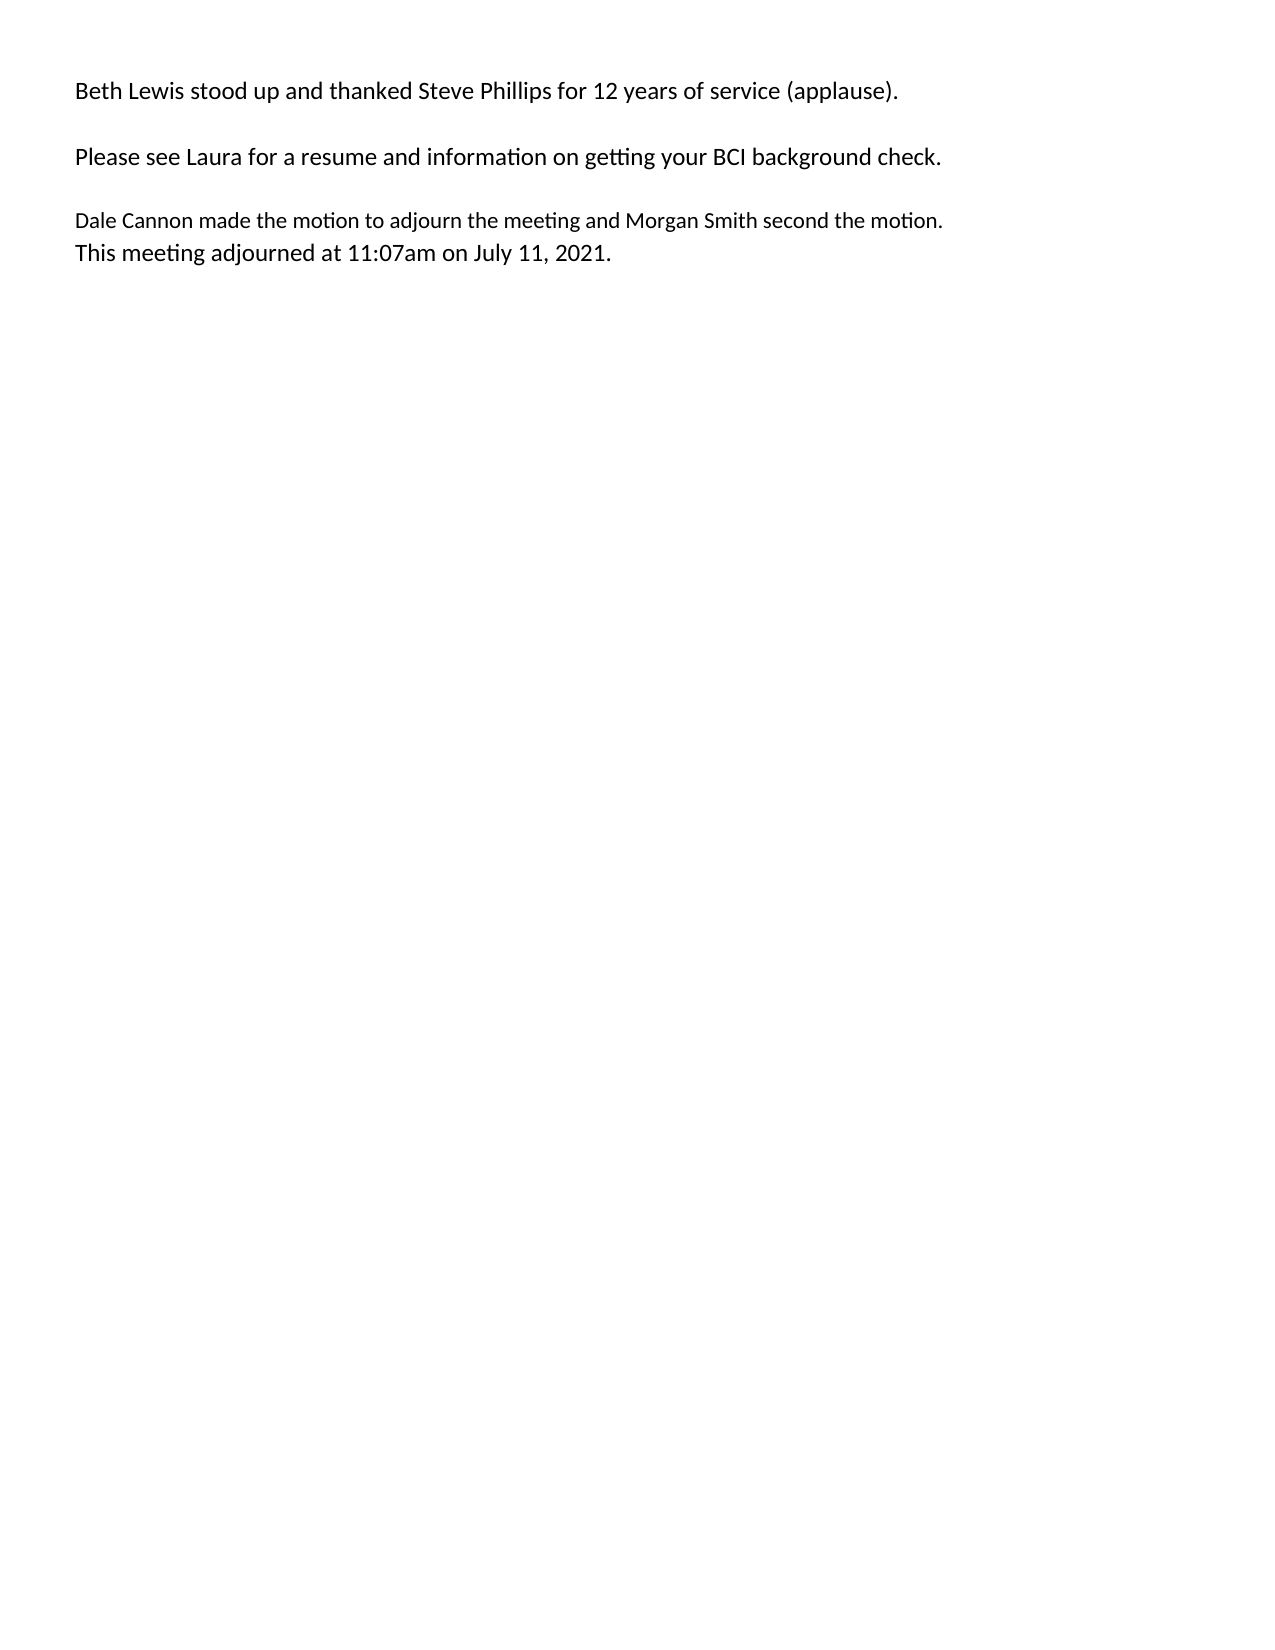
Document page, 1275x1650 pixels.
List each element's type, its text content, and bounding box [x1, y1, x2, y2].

text This meeting adjourned at 11:07am on July 11, 2021. [75, 237, 1200, 267]
text Dale Cannon made the motion to adjourn the meeting and Morgan Smith second the motion. [75, 207, 1200, 235]
text Beth Lewis stood up and thanked Steve Phillips for 12 years of service (applause). [75, 75, 1200, 106]
text Please see Laura for a resume and information on getting your BCI background check. [75, 141, 1200, 171]
